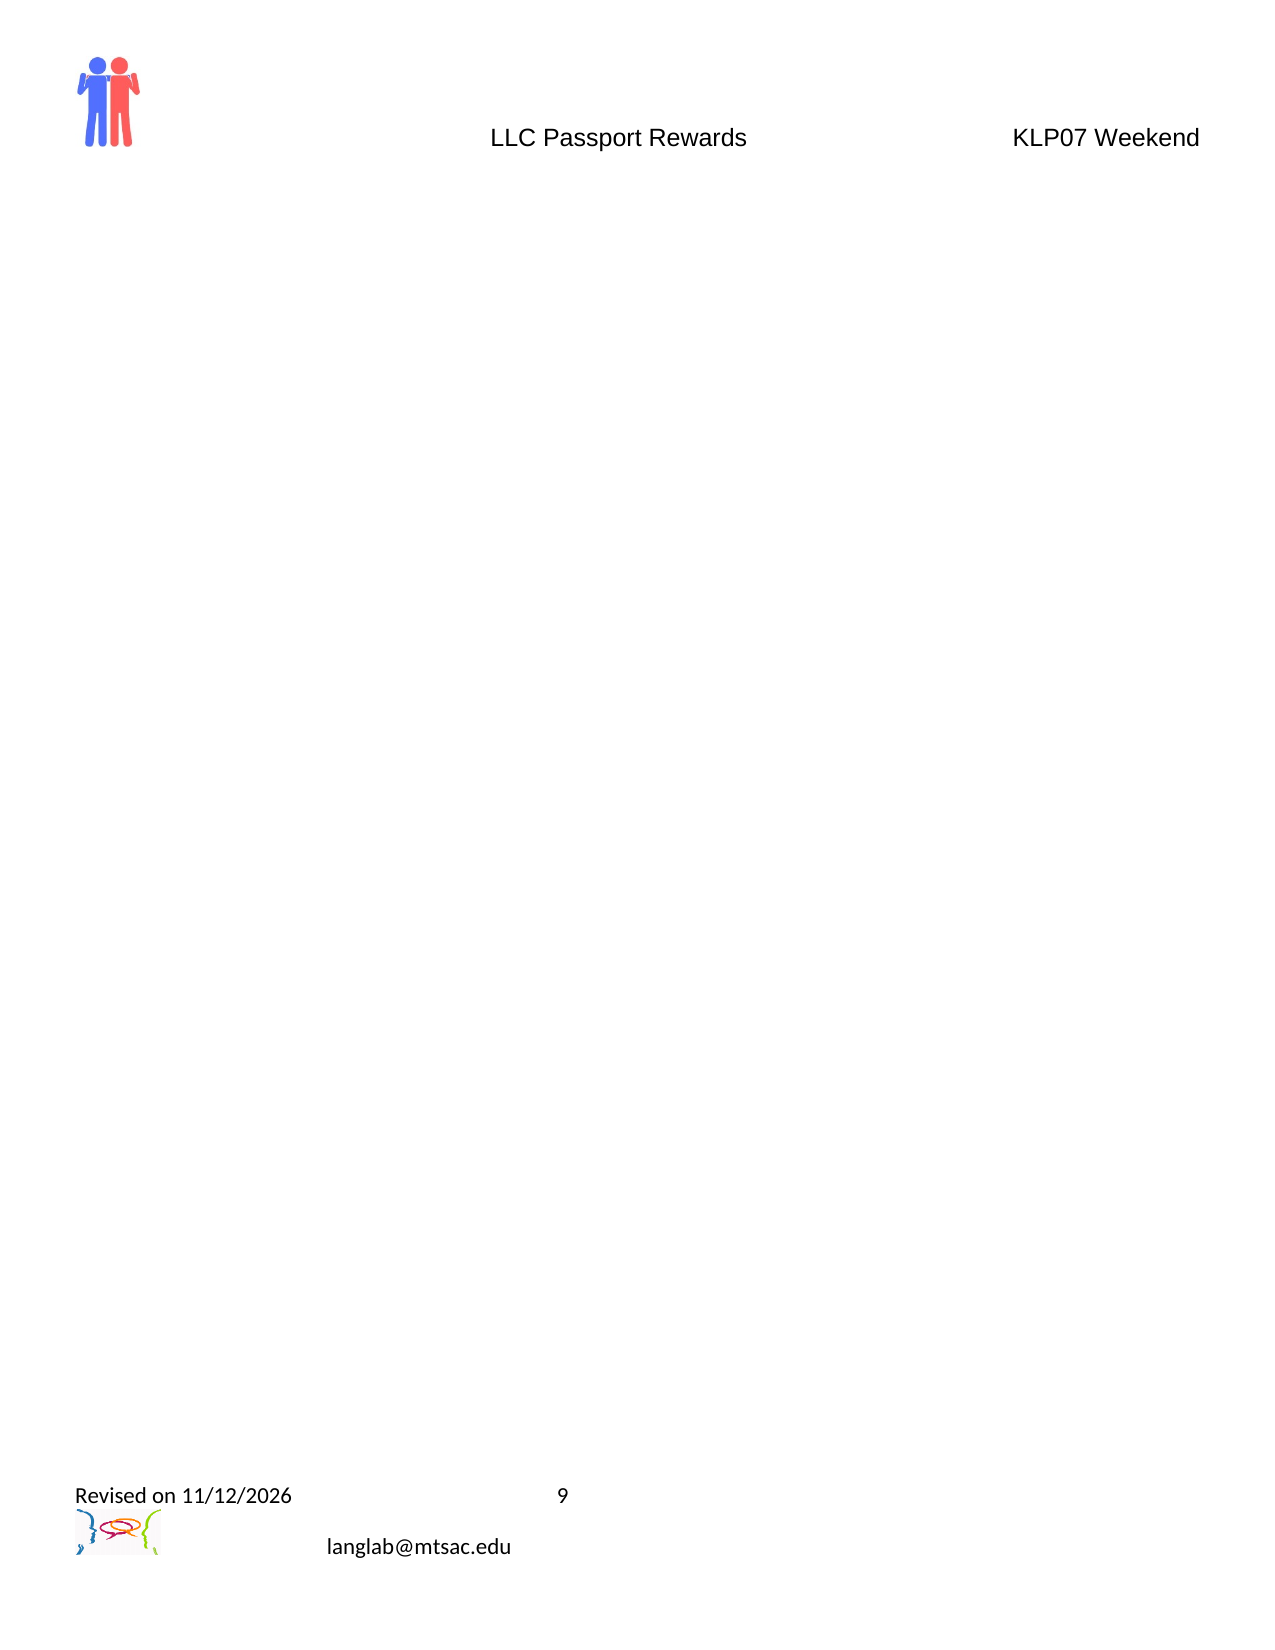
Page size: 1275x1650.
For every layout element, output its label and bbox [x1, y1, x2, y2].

picture [75, 1509, 161, 1555]
picture [75, 56, 141, 147]
